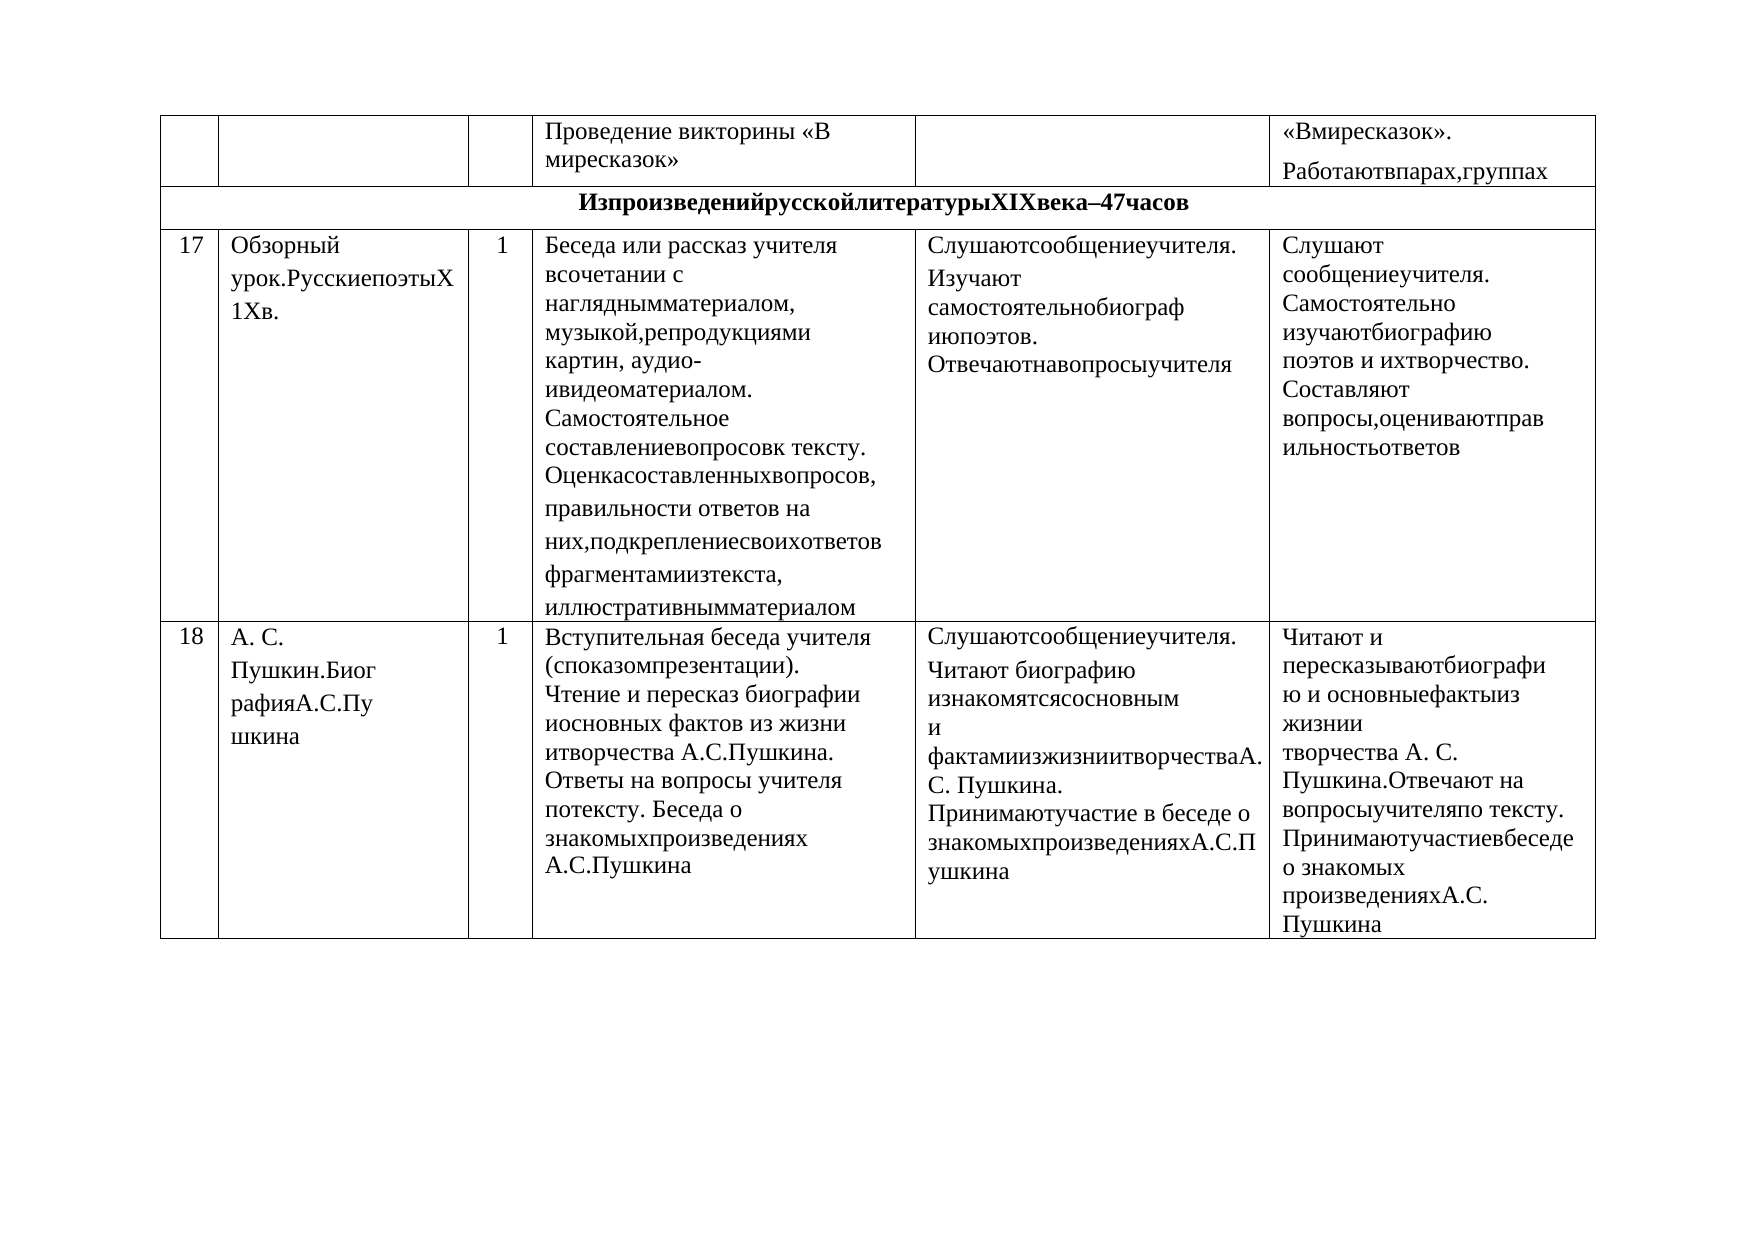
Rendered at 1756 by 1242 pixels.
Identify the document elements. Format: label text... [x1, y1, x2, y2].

table_cell А. С. Пушкин.БиографияА.С.Пушкина [219, 622, 468, 938]
table_header [469, 116, 532, 186]
table_header [161, 116, 218, 186]
table_cell Слушают сообщениеучителя. Самостоятельно изучаютбиографию поэтов и ихтворчество. Составляют вопросы,оцениваютправильностьответов [1270, 230, 1595, 621]
table_cell 1 [469, 230, 532, 621]
table_cell Слушаютсообщениеучителя. Читают биографию изнакомятсясосновными фактамиизжизниитворчестваА. С. Пушкина. Принимаютучастие в беседе о знакомыхпроизведенияхА.С.Пушкина [916, 622, 1269, 938]
table_cell Читают и пересказываютбиографию и основныефактыиз жизнии творчества А. С. Пушкина.Отвечают на вопросыучителяпо тексту. Принимаютучастиевбеседе о знакомых произведенияхА.С. Пушкина [1270, 622, 1595, 938]
table_cell ИзпроизведенийрусскойлитературыXIXвека–47часов [161, 187, 1595, 229]
table_cell Беседа или рассказ учителя всочетании с нагляднымматериалом, музыкой,репродукциями картин, аудио- ивидеоматериалом. Самостоятельное составлениевопросовк тексту. Оценкасоставленныхвопросов,правильности ответов на них,подкреплениесвоихответов фрагментамиизтекста, иллюстративнымматериалом [533, 230, 915, 621]
table_cell Слушаютсообщениеучителя. Изучают самостоятельнобиографиюпоэтов. Отвечаютнавопросыучителя [916, 230, 1269, 621]
table_cell 1 [469, 622, 532, 938]
table_cell 17 [161, 230, 218, 621]
table_cell Вступительная беседа учителя (споказомпрезентации). Чтение и пересказ биографии иосновных фактов из жизни итворчества А.С.Пушкина. Ответы на вопросы учителя потексту. Беседа о знакомыхпроизведениях А.С.Пушкина [533, 622, 915, 938]
table_cell Обзорный урок.РусскиепоэтыХ1Хв. [219, 230, 468, 621]
table_cell 18 [161, 622, 218, 938]
table_header «Вмиресказок». Работаютвпарах,группах [1270, 116, 1595, 186]
table_header [219, 116, 468, 186]
table_header Проведение викторины «В миресказок» [533, 116, 915, 186]
table_header [916, 116, 1269, 186]
